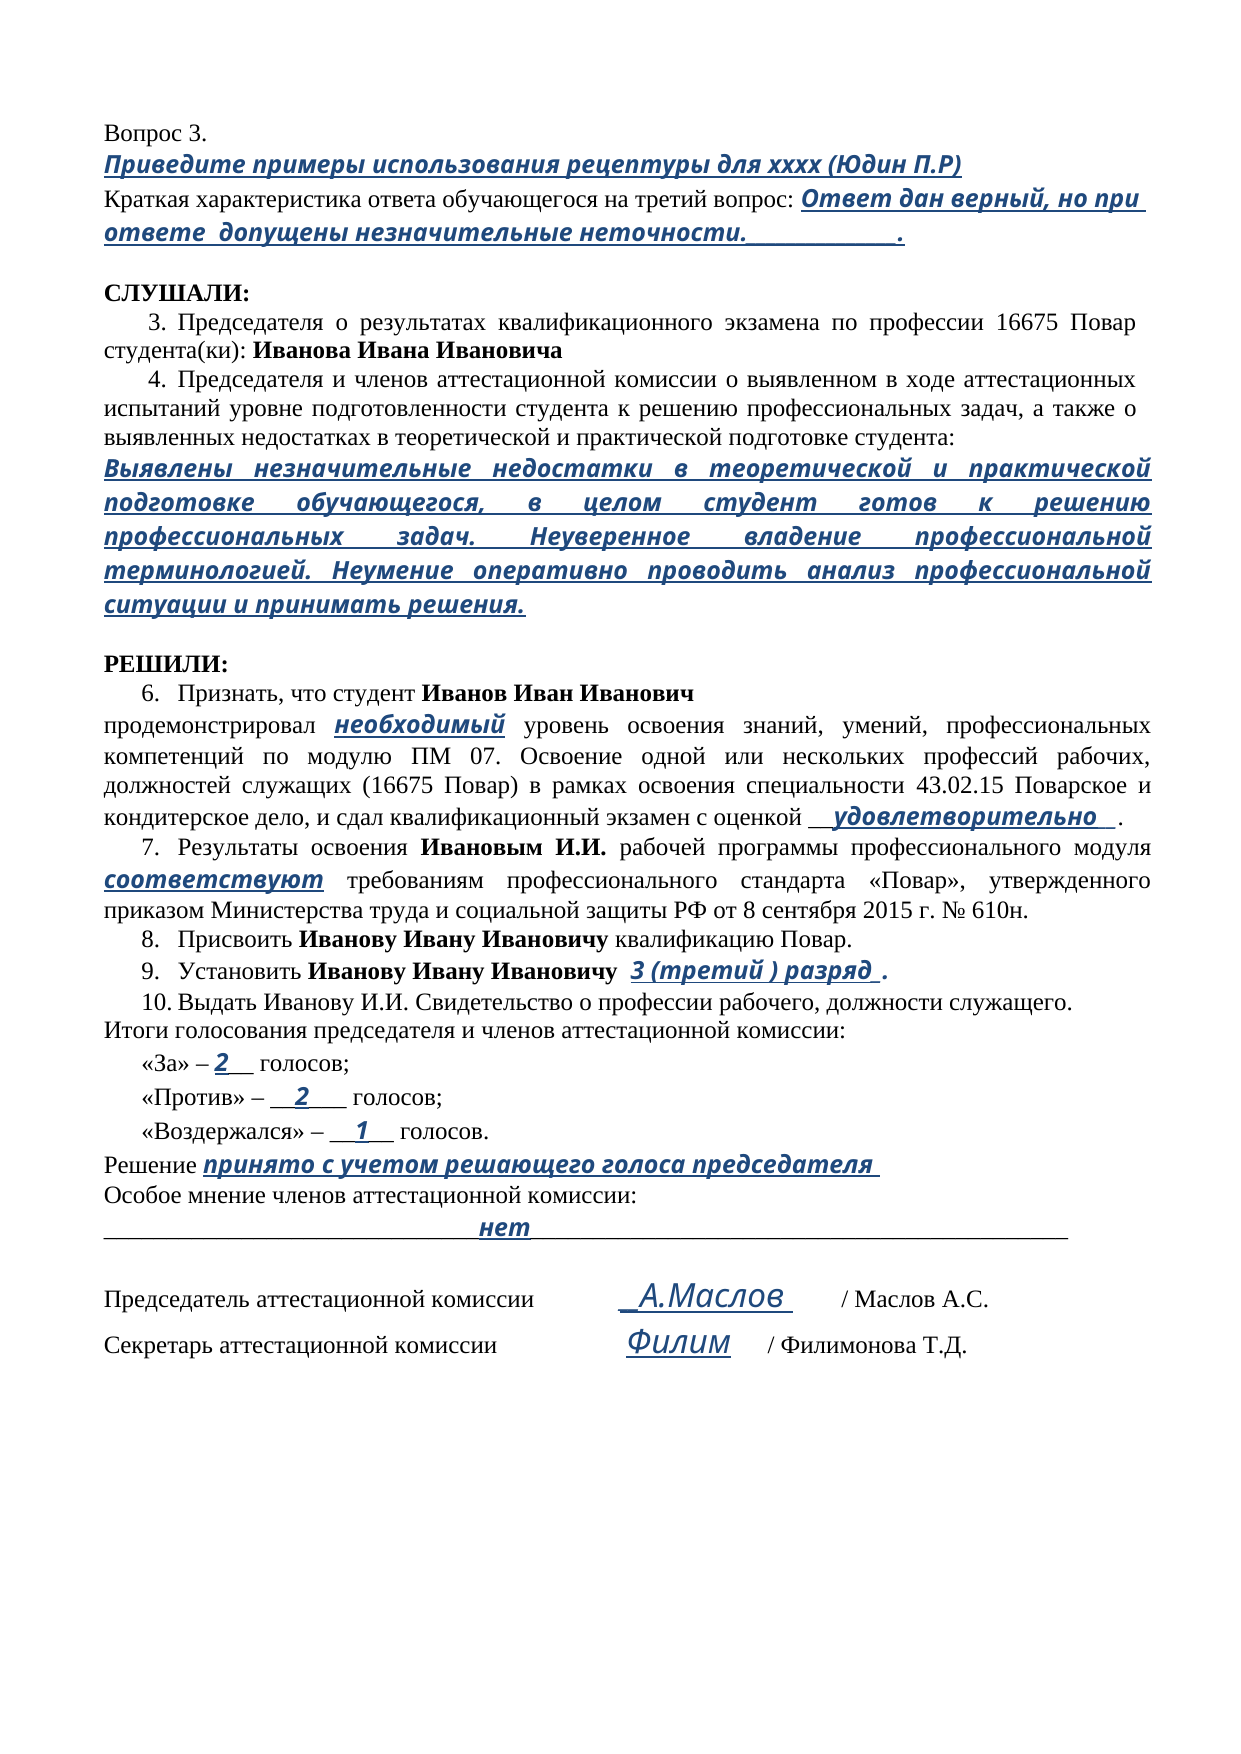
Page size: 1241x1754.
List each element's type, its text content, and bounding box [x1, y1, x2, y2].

text РЕШИЛИ: [103, 649, 1152, 678]
text «Против» – __2___ голосов; [141, 1078, 1152, 1112]
list Установить Иванову Ивану Ивановичу 3 (третий ) разряд_. [103, 953, 1152, 987]
text ______________________________нет___________________________________________ [103, 1209, 1152, 1243]
text Председатель аттестационной комиссии __А.Маслов / Маслов А.С. [103, 1272, 1208, 1318]
text Особое мнение членов аттестационной комиссии: [103, 1181, 1137, 1209]
text Решение принято с учетом решающего голоса председателя [103, 1147, 1152, 1181]
text продемонстрировал необходимый уровень освоения знаний, умений, профессиональных компетенций по модулю ПМ 07. Освоение одной или нескольких профессий рабочих, должностей служащих (16675 Повар) в рамках освоения специальности 43.02.15 Поварское и кондитерское дело, и сдал квалификационный экзамен с оценкой __удовлетворительно__. [103, 707, 1152, 832]
text Выявлены незначительные недостатки в теоретической и практической подготовке обучающегося, в целом студент готов к решению профессиональных задач. Неуверенное владение профессиональной терминологией. Неумение оперативно проводить анализ профессиональной ситуации и принимать решения. [103, 450, 1152, 479]
text Выявлены незначительные недостатки в теоретической и практической подготовке обучающегося, в целом студент готов к решению профессиональных задач. Неуверенное владение профессиональной терминологией. Неумение оперативно проводить анализ профессиональной ситуации и принимать решения. [103, 514, 1152, 547]
text Выявлены незначительные недостатки в теоретической и практической подготовке обучающегося, в целом студент готов к решению профессиональных задач. Неуверенное владение профессиональной терминологией. Неумение оперативно проводить анализ профессиональной ситуации и принимать решения. [103, 480, 1152, 513]
list Выдать Иванову И.И. Свидетельство о профессии рабочего, должности служащего. [103, 987, 1152, 1016]
text СЛУШАЛИ: [103, 278, 1152, 307]
list Председателя о результатах квалификационного экзамена по профессии 16675 Повар студента(ки): Иванова Ивана Ивановича [103, 307, 1137, 364]
list Председателя и членов аттестационной комиссии о выявленном в ходе аттестационных испытаний уровне подготовленности студента к решению профессиональных задач, а также о выявленных недостатках в теоретической и практической подготовке студента: [103, 364, 1137, 450]
list Признать, что студент Иванов Иван Иванович [103, 678, 1152, 707]
list Присвоить Иванову Ивану Ивановичу квалификацию Повар. [103, 924, 1152, 953]
text Приведите примеры использования рецептуры для хххх (Юдин П.Р) [103, 147, 1152, 181]
text Секретарь аттестационной комиссии Филим / Филимонова Т.Д. [103, 1318, 1208, 1363]
text Выявлены незначительные недостатки в теоретической и практической подготовке обучающегося, в целом студент готов к решению профессиональных задач. Неуверенное владение профессиональной терминологией. Неумение оперативно проводить анализ профессиональной ситуации и принимать решения. [103, 582, 1152, 621]
list Результаты освоения Ивановым И.И. рабочей программы профессионального модуля соответствуют требованиям профессионального стандарта «Повар», утвержденного приказом Министерства труда и социальной защиты РФ от 8 сентября 2015 г. № 610н. [103, 832, 1152, 924]
text «Воздержался» – __1__ голосов. [141, 1112, 1152, 1147]
text Вопрос 3. [103, 118, 1152, 147]
text «За» – 2__ голосов; [141, 1044, 1152, 1078]
text Краткая характеристика ответа обучающегося на третий вопрос: Ответ дан верный, но при ответе допущены незначительные неточности._______________. [103, 181, 1152, 249]
text Выявлены незначительные недостатки в теоретической и практической подготовке обучающегося, в целом студент готов к решению профессиональных задач. Неуверенное владение профессиональной терминологией. Неумение оперативно проводить анализ профессиональной ситуации и принимать решения. [103, 548, 1152, 581]
text Итоги голосования председателя и членов аттестационной комиссии: [103, 1016, 1152, 1044]
